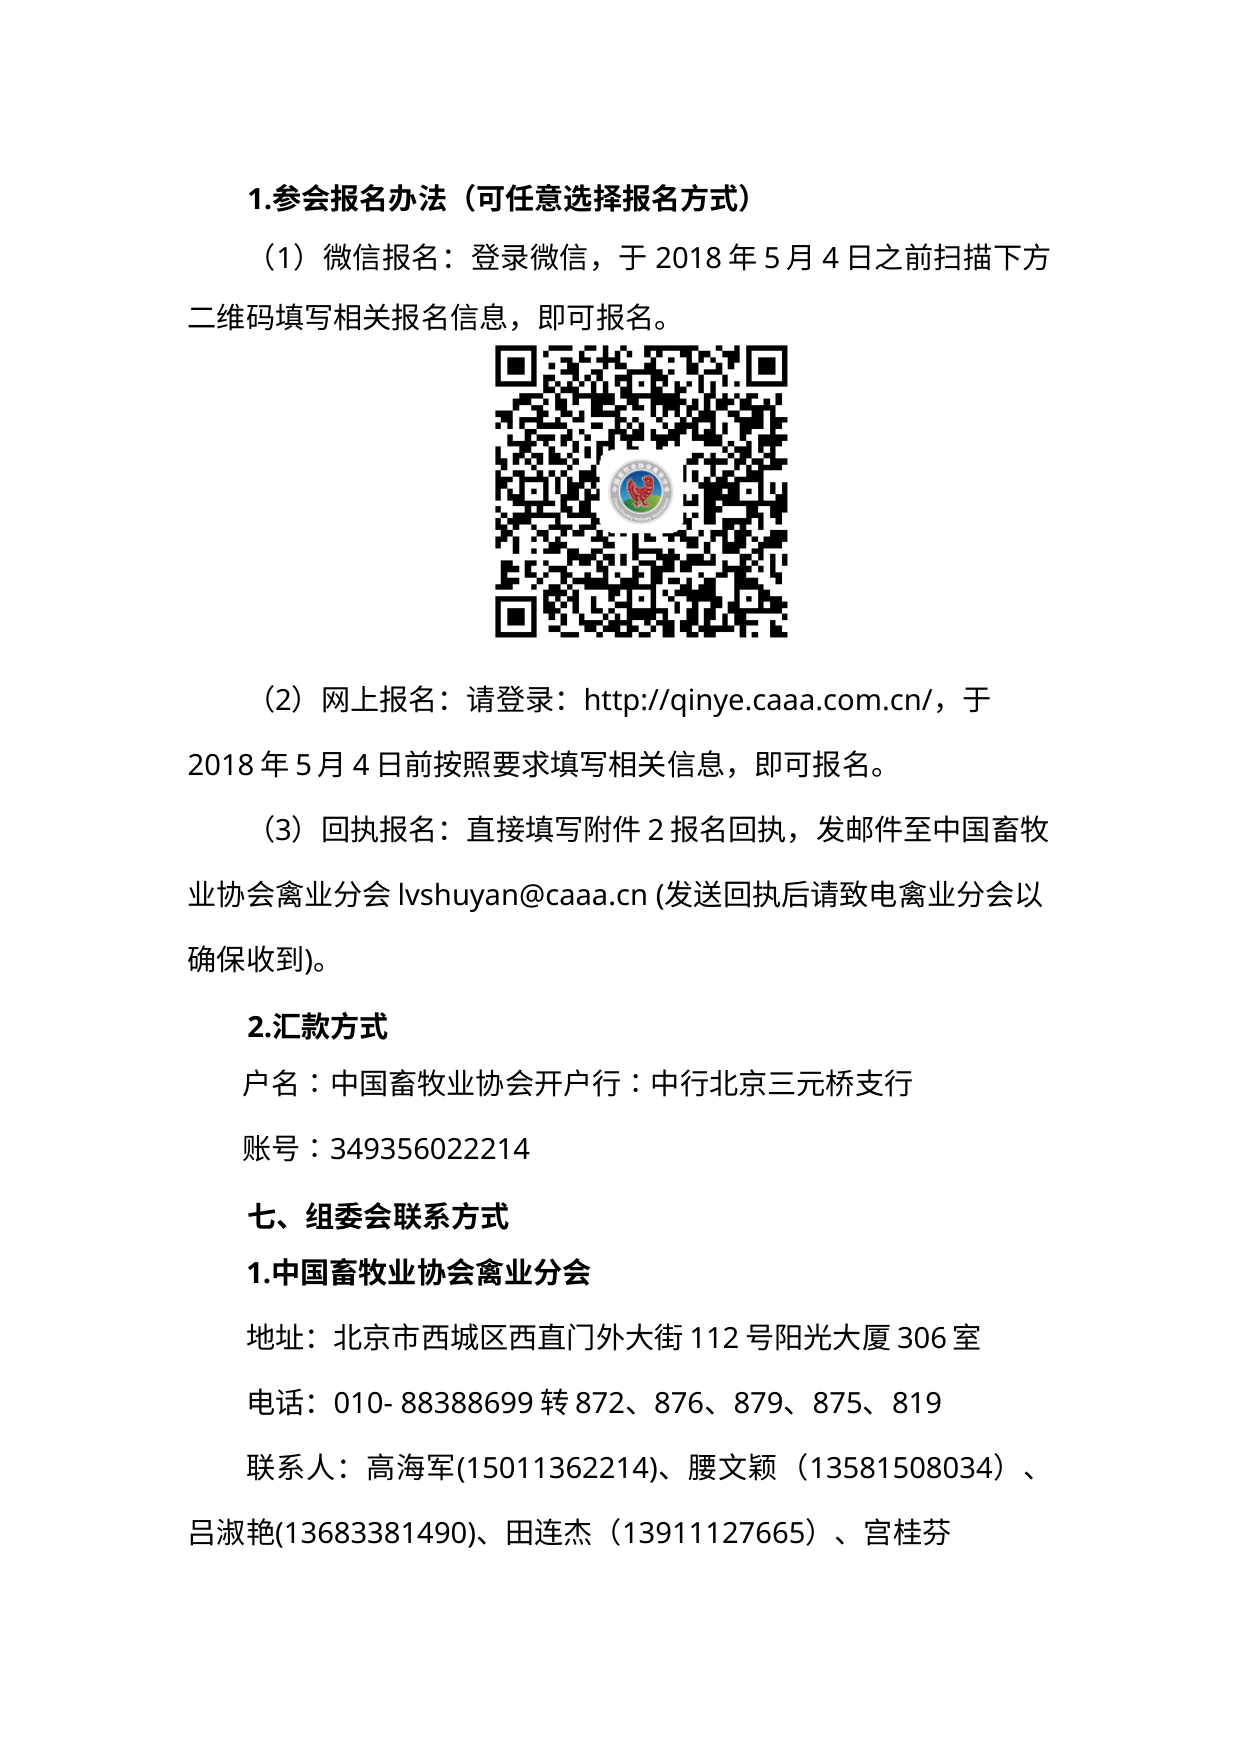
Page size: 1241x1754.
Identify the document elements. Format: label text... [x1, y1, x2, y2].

text 七、组委会联系方式 [187, 1179, 1053, 1239]
text 地址：北京市西城区西直门外大街112号阳光大厦306室 [187, 1304, 1053, 1369]
picture [490, 340, 794, 644]
text （2）网上报名：请登录：http://qinye.caaa.com.cn/，于2018年5月4日前按照要求填写相关信息，即可报名。 [187, 665, 1053, 795]
text 电话：010- 88388699转872、876、879、875、819 [187, 1369, 1053, 1434]
text （3）回执报名：直接填写附件2报名回执，发邮件至中国畜牧业协会禽业分会lvshuyan@caaa.cn (发送回执后请致电禽业分会以确保收到)。 [187, 795, 1053, 990]
text 账号∶349356022214 [187, 1114, 1053, 1179]
text 1.参会报名办法（可任意选择报名方式） [187, 162, 1053, 221]
text 联系人：高海军(15011362214)、腰文颖（13581508034）、吕淑艳(13683381490)、田连杰（13911127665）、宫桂芬 [187, 1434, 1053, 1564]
text 1.中国畜牧业协会禽业分会 [187, 1239, 1053, 1304]
text 2.汇款方式 [187, 990, 1053, 1049]
text （1）微信报名：登录微信，于2018年5月4日之前扫描下方二维码填写相关报名信息，即可报名。 [187, 221, 1053, 340]
text 户名∶中国畜牧业协会开户行∶中行北京三元桥支行 [187, 1049, 1053, 1114]
